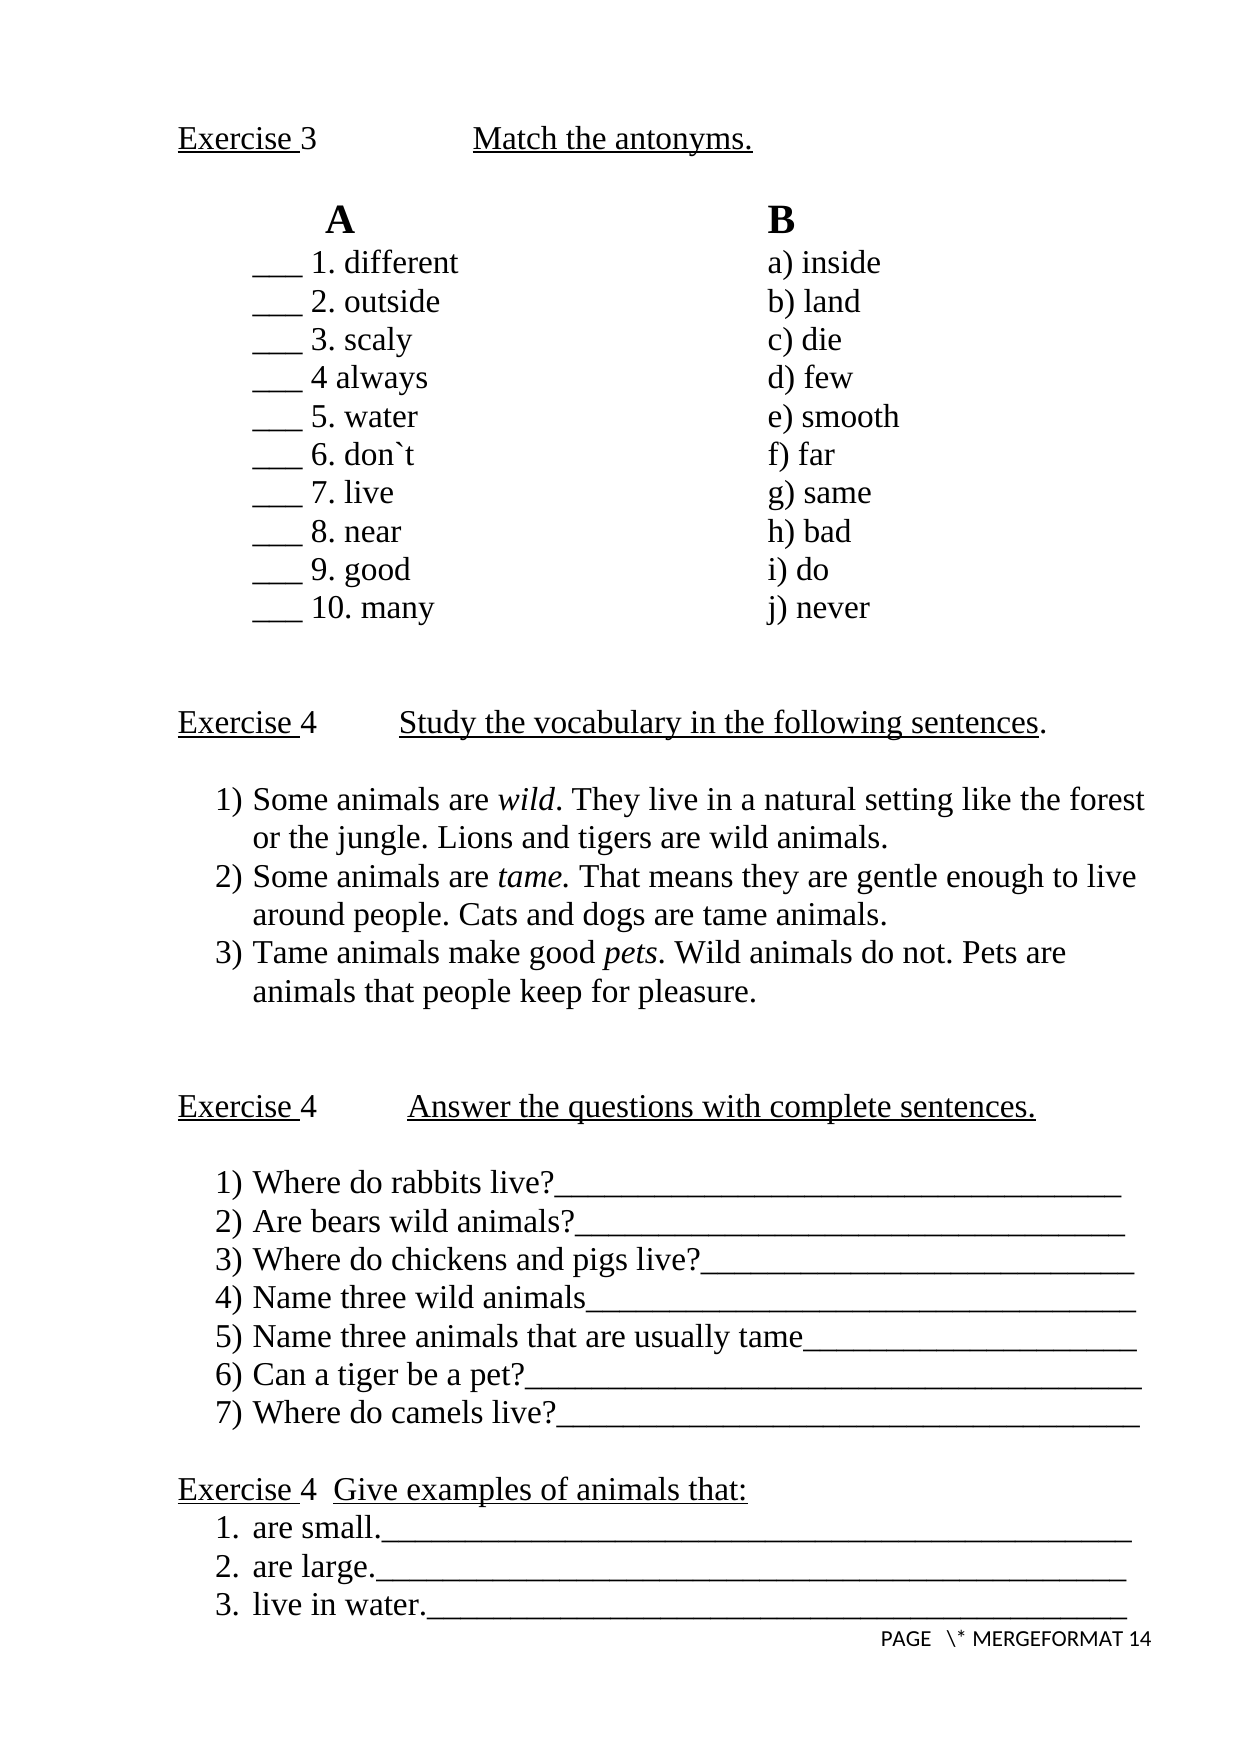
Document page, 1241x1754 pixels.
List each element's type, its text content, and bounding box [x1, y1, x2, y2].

list Name three wild animals_________________________________ [215, 1278, 1152, 1316]
list Are bears wild animals?_________________________________ [215, 1201, 1152, 1239]
list are small._____________________________________________ [215, 1508, 1152, 1546]
text ___ 9. good i) do [252, 549, 1152, 588]
list Name three animals that are usually tame____________________ [215, 1316, 1152, 1354]
list Some animals are wild. They live in a natural setting like the forest or the jungle. Lions and tigers are wild animals. [215, 779, 1152, 856]
text ___ 8. near h) bad [252, 511, 1152, 549]
text Exercise 3 Match the antonyms. [177, 118, 1152, 156]
list Tame animals make good pets. Wild animals do not. Pets are animals that people keep for pleasure. [215, 933, 1152, 1009]
text ___ 4 always d) few [252, 358, 1152, 396]
list live in water.__________________________________________ [215, 1584, 1152, 1623]
list Some animals are tame. That means they are gentle enough to live around people. Cats and dogs are tame animals. [215, 856, 1152, 933]
text ___ 1. different a) inside [252, 243, 1152, 281]
text ___ 5. water e) smooth [252, 396, 1152, 434]
text ___ 7. live g) same [252, 473, 1152, 511]
text ___ 10. many j) never [252, 588, 1152, 626]
text Exercise 4 Study the vocabulary in the following sentences. [177, 703, 1152, 741]
text ___ 3. scaly c) die [252, 319, 1152, 358]
text ___ 2. outside b) land [252, 281, 1152, 319]
list Can a tiger be a pet?_____________________________________ [215, 1354, 1152, 1393]
list are large._____________________________________________ [215, 1546, 1152, 1584]
text ___ 6. don`t f) far [252, 434, 1152, 473]
list Where do chickens and pigs live?__________________________ [215, 1239, 1152, 1278]
text Exercise 4 Give examples of animals that: [177, 1469, 1152, 1508]
list Where do rabbits live?__________________________________ [215, 1163, 1152, 1201]
text A B [252, 195, 1152, 243]
text Exercise 4 Answer the questions with complete sentences. [177, 1086, 1152, 1124]
list Where do camels live?___________________________________ [215, 1393, 1152, 1431]
